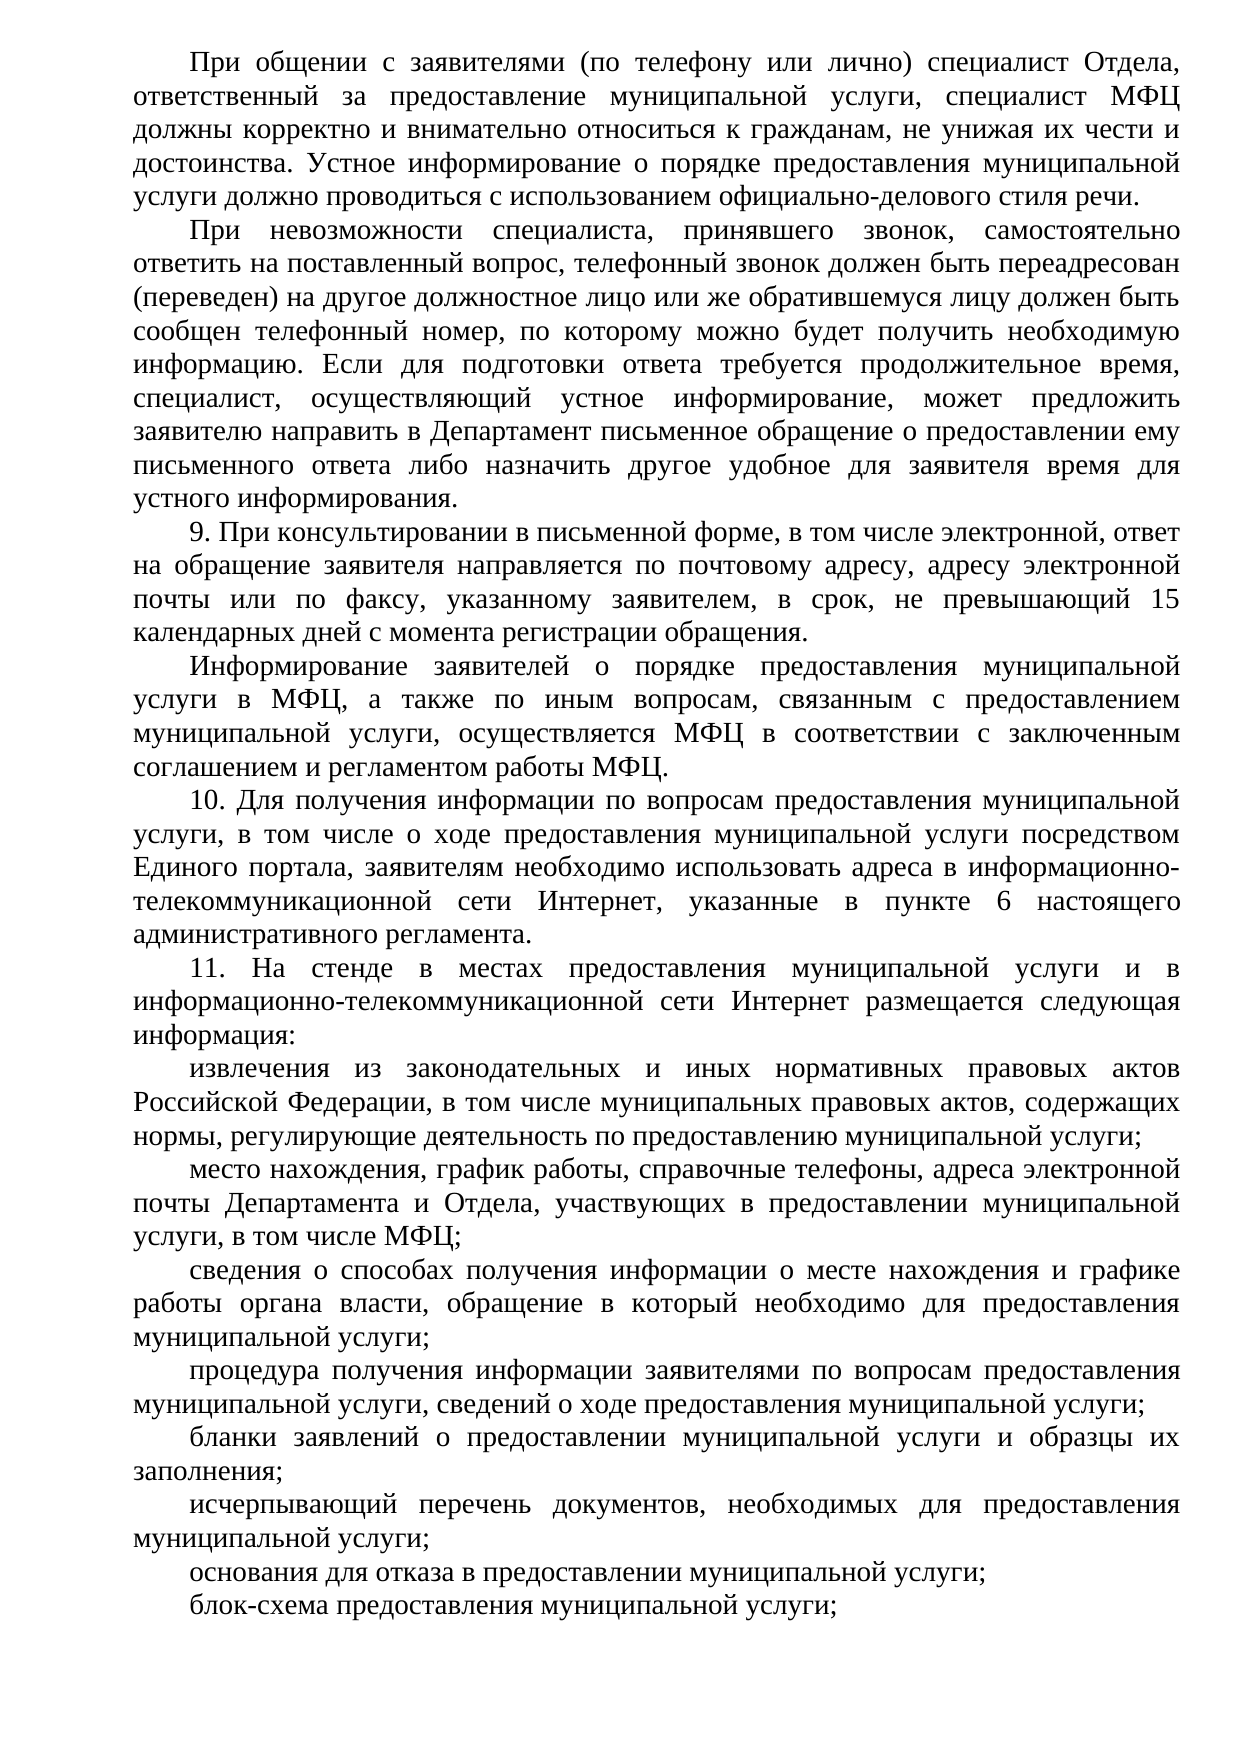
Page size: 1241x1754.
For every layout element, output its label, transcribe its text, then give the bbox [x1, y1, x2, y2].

text процедура получения информации заявителями по вопросам предоставления муниципальной услуги, сведений о ходе предоставления муниципальной услуги; [133, 1352, 1181, 1419]
text сведения о способах получения информации о месте нахождения и графике работы органа власти, обращение в который необходимо для предоставления муниципальной услуги; [133, 1252, 1181, 1352]
text основания для отказа в предоставлении муниципальной услуги; [133, 1554, 1181, 1587]
text бланки заявлений о предоставлении муниципальной услуги и образцы их заполнения; [133, 1419, 1181, 1487]
text блок-схема предоставления муниципальной услуги; [133, 1587, 1181, 1621]
text 11. На стенде в местах предоставления муниципальной услуги и в информационно-телекоммуникационной сети Интернет размещается следующая информация: [133, 950, 1181, 1051]
text 10. Для получения информации по вопросам предоставления муниципальной услуги, в том числе о ходе предоставления муниципальной услуги посредством Единого портала, заявителям необходимо использовать адреса в информационно-телекоммуникационной сети Интернет, указанные в пункте 6 настоящего административного регламента. [133, 782, 1181, 950]
text Информирование заявителей о порядке предоставления муниципальной услуги в МФЦ, а также по иным вопросам, связанным с предоставлением муниципальной услуги, осуществляется МФЦ в соответствии с заключенным соглашением и регламентом работы МФЦ. [133, 648, 1181, 782]
text При невозможности специалиста, принявшего звонок, самостоятельно ответить на поставленный вопрос, телефонный звонок должен быть переадресован (переведен) на другое должностное лицо или же обратившемуся лицу должен быть сообщен телефонный номер, по которому можно будет получить необходимую информацию. Если для подготовки ответа требуется продолжительное время, специалист, осуществляющий устное информирование, может предложить заявителю направить в Департамент письменное обращение о предоставлении ему письменного ответа либо назначить другое удобное для заявителя время для устного информирования. [133, 212, 1181, 514]
text При общении с заявителями (по телефону или лично) специалист Отдела, ответственный за предоставление муниципальной услуги, специалист МФЦ должны корректно и внимательно относиться к гражданам, не унижая их чести и достоинства. Устное информирование о порядке предоставления муниципальной услуги должно проводиться с использованием официально-делового стиля речи. [133, 44, 1181, 212]
text 9. При консультировании в письменной форме, в том числе электронной, ответ на обращение заявителя направляется по почтовому адресу, адресу электронной почты или по факсу, указанному заявителем, в срок, не превышающий 15 календарных дней с момента регистрации обращения. [133, 514, 1181, 648]
text извлечения из законодательных и иных нормативных правовых актов Российской Федерации, в том числе муниципальных правовых актов, содержащих нормы, регулирующие деятельность по предоставлению муниципальной услуги; [133, 1051, 1181, 1151]
text исчерпывающий перечень документов, необходимых для предоставления муниципальной услуги; [133, 1487, 1181, 1554]
text место нахождения, график работы, справочные телефоны, адреса электронной почты Департамента и Отдела, участвующих в предоставлении муниципальной услуги, в том числе МФЦ; [133, 1151, 1181, 1252]
